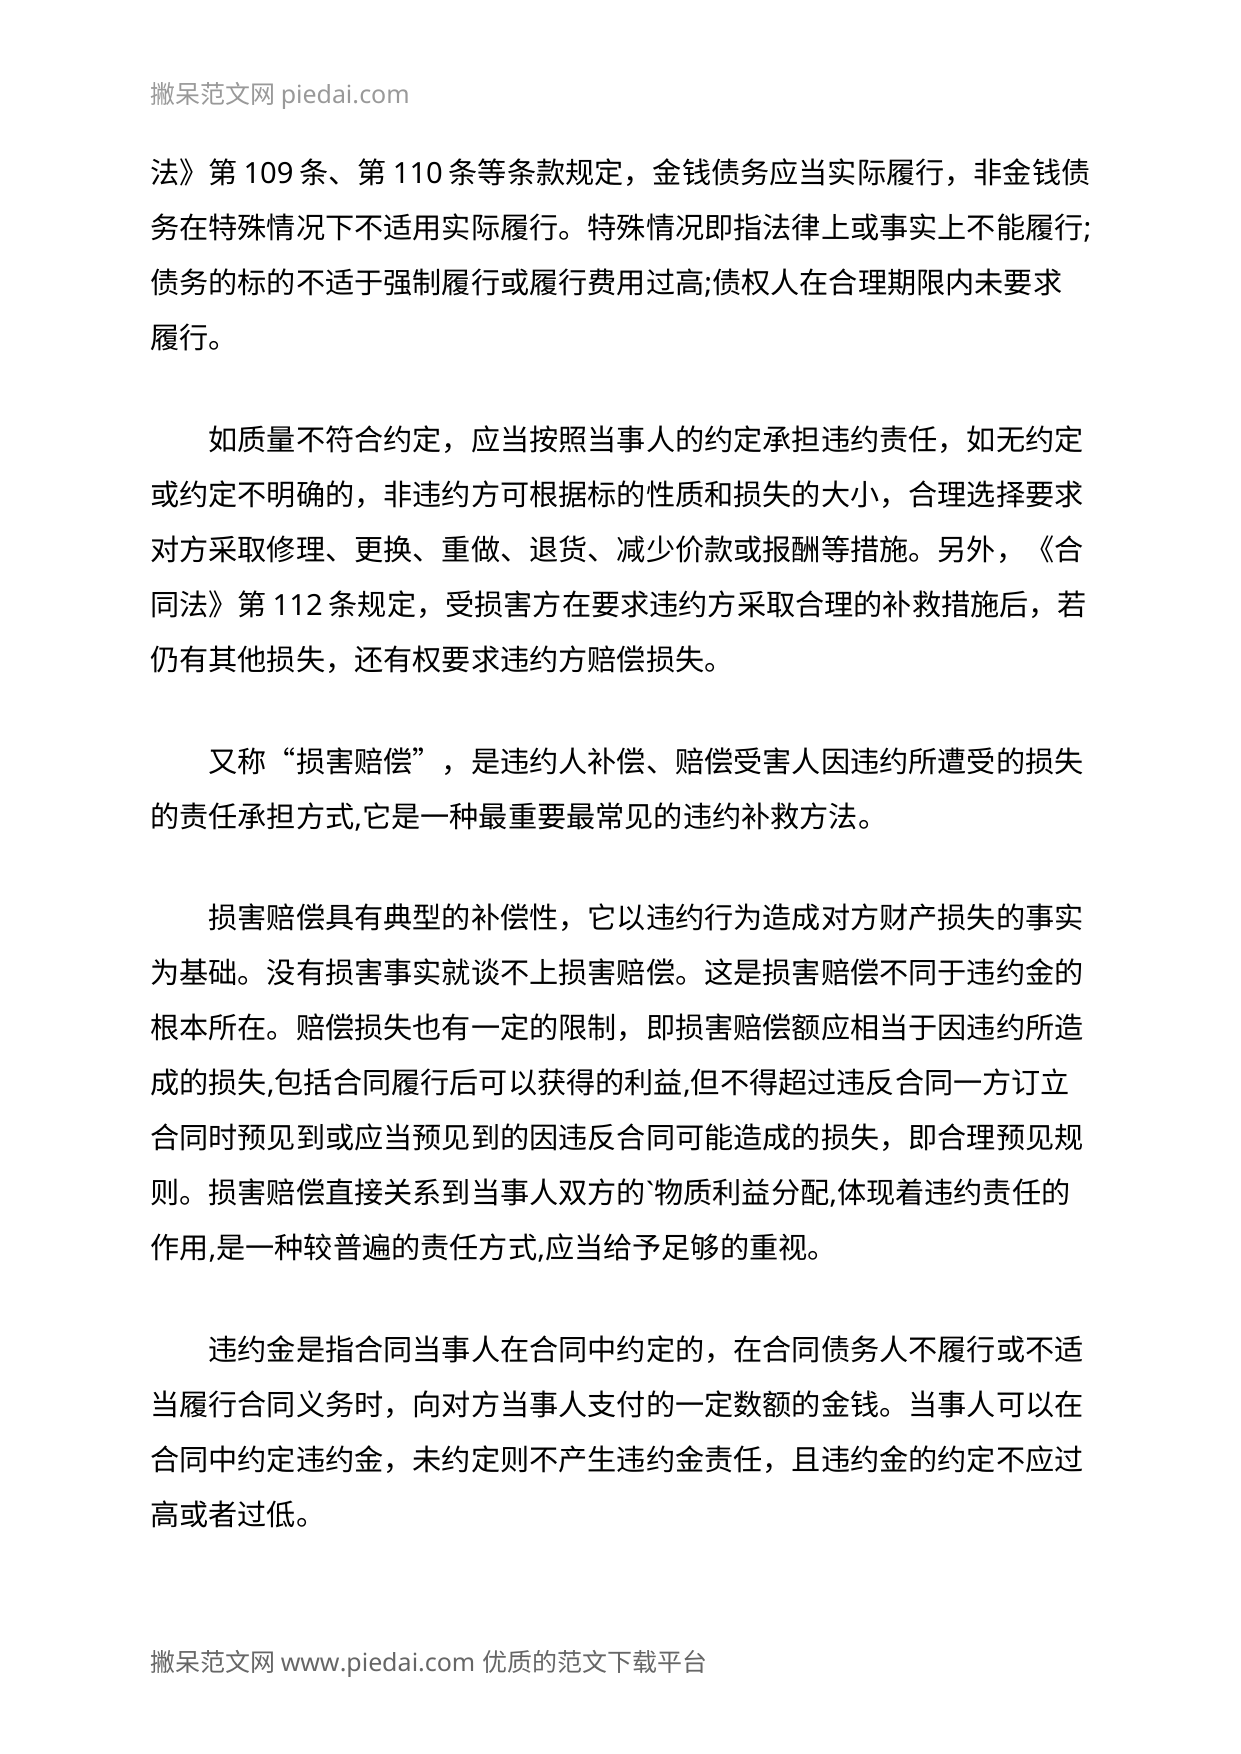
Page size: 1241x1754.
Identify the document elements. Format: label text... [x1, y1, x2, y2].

text 违约金是指合同当事人在合同中约定的，在合同债务人不履行或不适当履行合同义务时，向对方当事人支付的一定数额的金钱。当事人可以在合同中约定违约金，未约定则不产生违约金责任，且违约金的约定不应过高或者过低。 [150, 1327, 1090, 1534]
text 损害赔偿具有典型的补偿性，它以违约行为造成对方财产损失的事实为基础。没有损害事实就谈不上损害赔偿。这是损害赔偿不同于违约金的根本所在。赔偿损失也有一定的限制，即损害赔偿额应相当于因违约所造成的损失,包括合同履行后可以获得的利益,但不得超过违反合同一方订立合同时预见到或应当预见到的因违反合同可能造成的损失，即合理预见规则。损害赔偿直接关系到当事人双方的`物质利益分配,体现着违约责任的作用,是一种较普遍的责任方式,应当给予足够的重视。 [150, 895, 1090, 1267]
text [150, 150, 1090, 357]
text 如质量不符合约定，应当按照当事人的约定承担违约责任，如无约定或约定不明确的，非违约方可根据标的性质和损失的大小，合理选择要求对方采取修理、更换、重做、退货、减少价款或报酬等措施。另外，《合同法》第112条规定，受损害方在要求违约方采取合理的补救措施后，若仍有其他损失，还有权要求违约方赔偿损失。 [150, 417, 1090, 679]
text 又称“损害赔偿”，是违约人补偿、赔偿受害人因违约所遭受的损失的责任承担方式,它是一种最重要最常见的违约补救方法。 [150, 738, 1090, 836]
